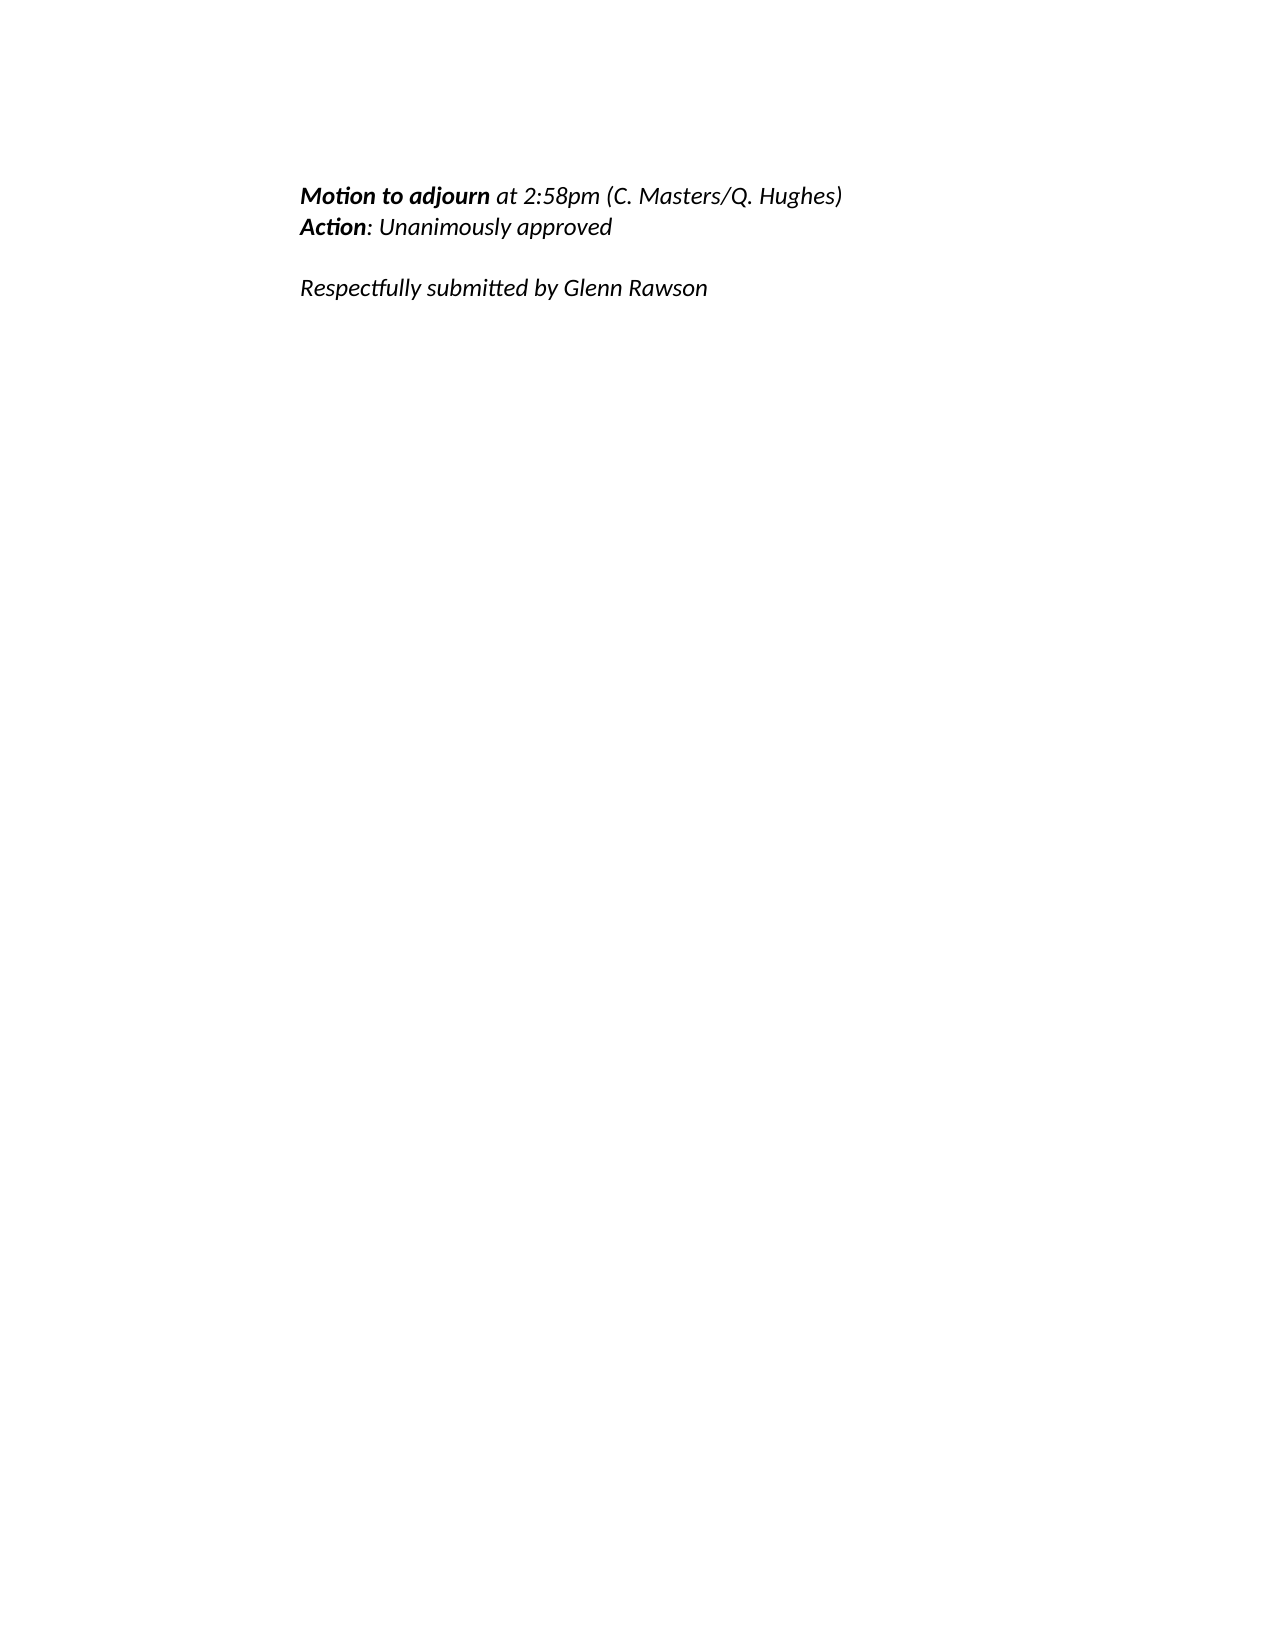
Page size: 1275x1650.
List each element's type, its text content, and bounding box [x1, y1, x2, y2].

list Action: Unanimously approved [300, 211, 1125, 242]
list Motion to adjourn at 2:58pm (C. Masters/Q. Hughes) [300, 181, 1125, 211]
list Respectfully submitted by Glenn Rawson [300, 272, 1125, 303]
